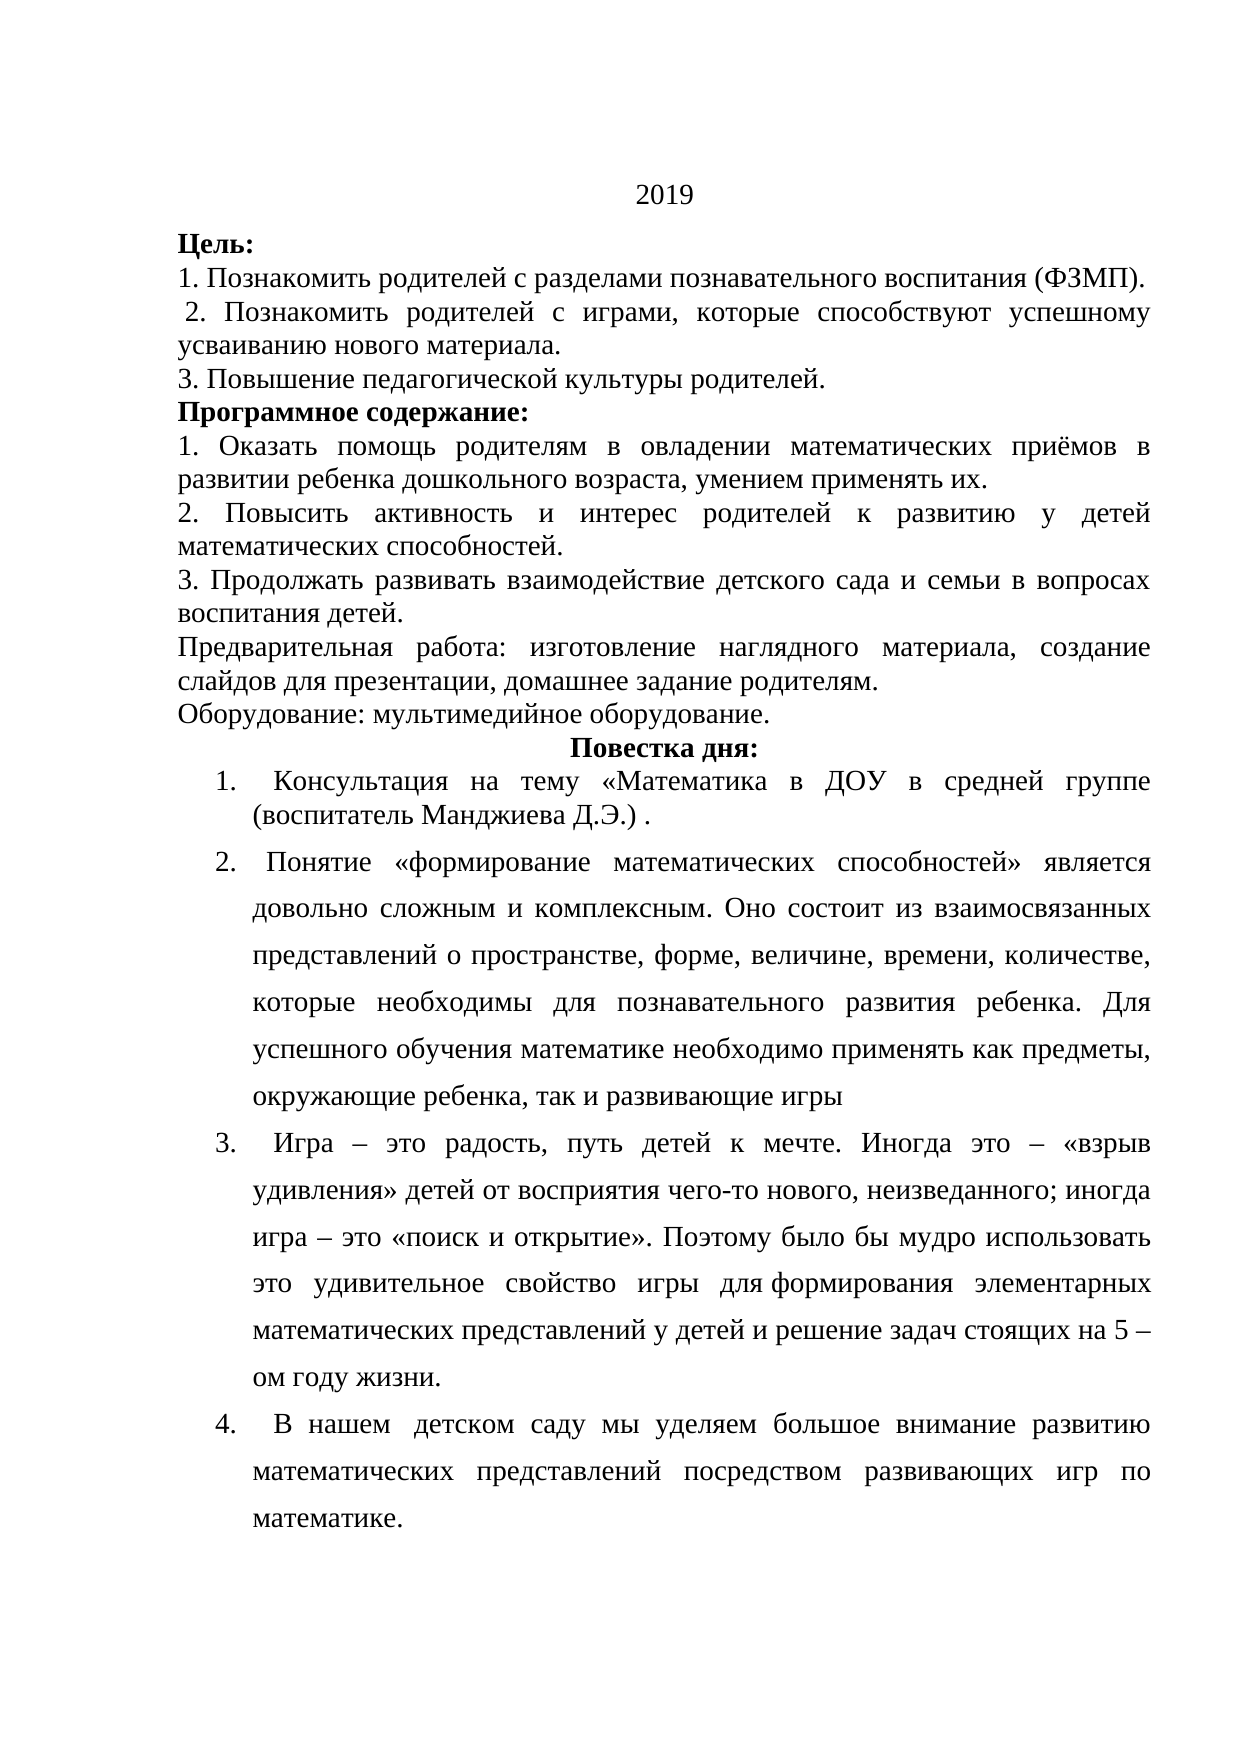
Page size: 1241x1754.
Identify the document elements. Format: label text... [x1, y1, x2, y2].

text Цель: [177, 227, 1152, 260]
text 3. Продолжать развивать взаимодействие детского сада и семьи в вопросах воспитания детей. [177, 562, 1152, 629]
text Оборудование: мультимедийное оборудование. [177, 696, 1152, 730]
text 1. Оказать помощь родителям в овладении математических приёмов в развитии ребенка дошкольного возраста, умением применять их. [177, 428, 1152, 495]
text 2019 [177, 177, 1152, 211]
text 4. В нашем детском саду мы уделяем большое внимание развитию математических представлений посредством развивающих игр по математике. [215, 1393, 1152, 1533]
text 3. Игра – это радость, путь детей к мечте. Иногда это – «взрыв удивления» детей от восприятия чего-то нового, неизведанного; иногда игра – это «поиск и открытие». Поэтому было бы мудро использовать это удивительное свойство игры для формирования элементарных математических представлений у детей и решение задач стоящих на 5 – ом году жизни. [215, 1112, 1152, 1393]
text Предварительная работа: изготовление наглядного материала, создание слайдов для презентации, домашнее задание родителям. [177, 629, 1152, 696]
text 2. Понятие «формирование математических способностей» является довольно сложным и комплексным. Оно состоит из взаимосвязанных представлений о пространстве, форме, величине, времени, количестве, которые необходимы для познавательного развития ребенка. Для успешного обучения математике необходимо применять как предметы, окружающие ребенка, так и развивающие игры [215, 830, 1152, 1112]
text 2. Познакомить родителей с играми, которые способствуют успешному усваиванию нового материала. [177, 294, 1152, 361]
text 2. Повысить активность и интерес родителей к развитию у детей математических способностей. [177, 495, 1152, 562]
text Повестка дня: [177, 730, 1152, 763]
text Программное содержание: [177, 394, 1152, 428]
text 1. Познакомить родителей с разделами познавательного воспитания (ФЗМП). [177, 260, 1152, 294]
text 1. Консультация на тему «Математика в ДОУ в средней группе (воспитатель Манджиева Д.Э.) . [215, 763, 1152, 830]
text 3. Повышение педагогической культуры родителей. [177, 361, 1152, 394]
